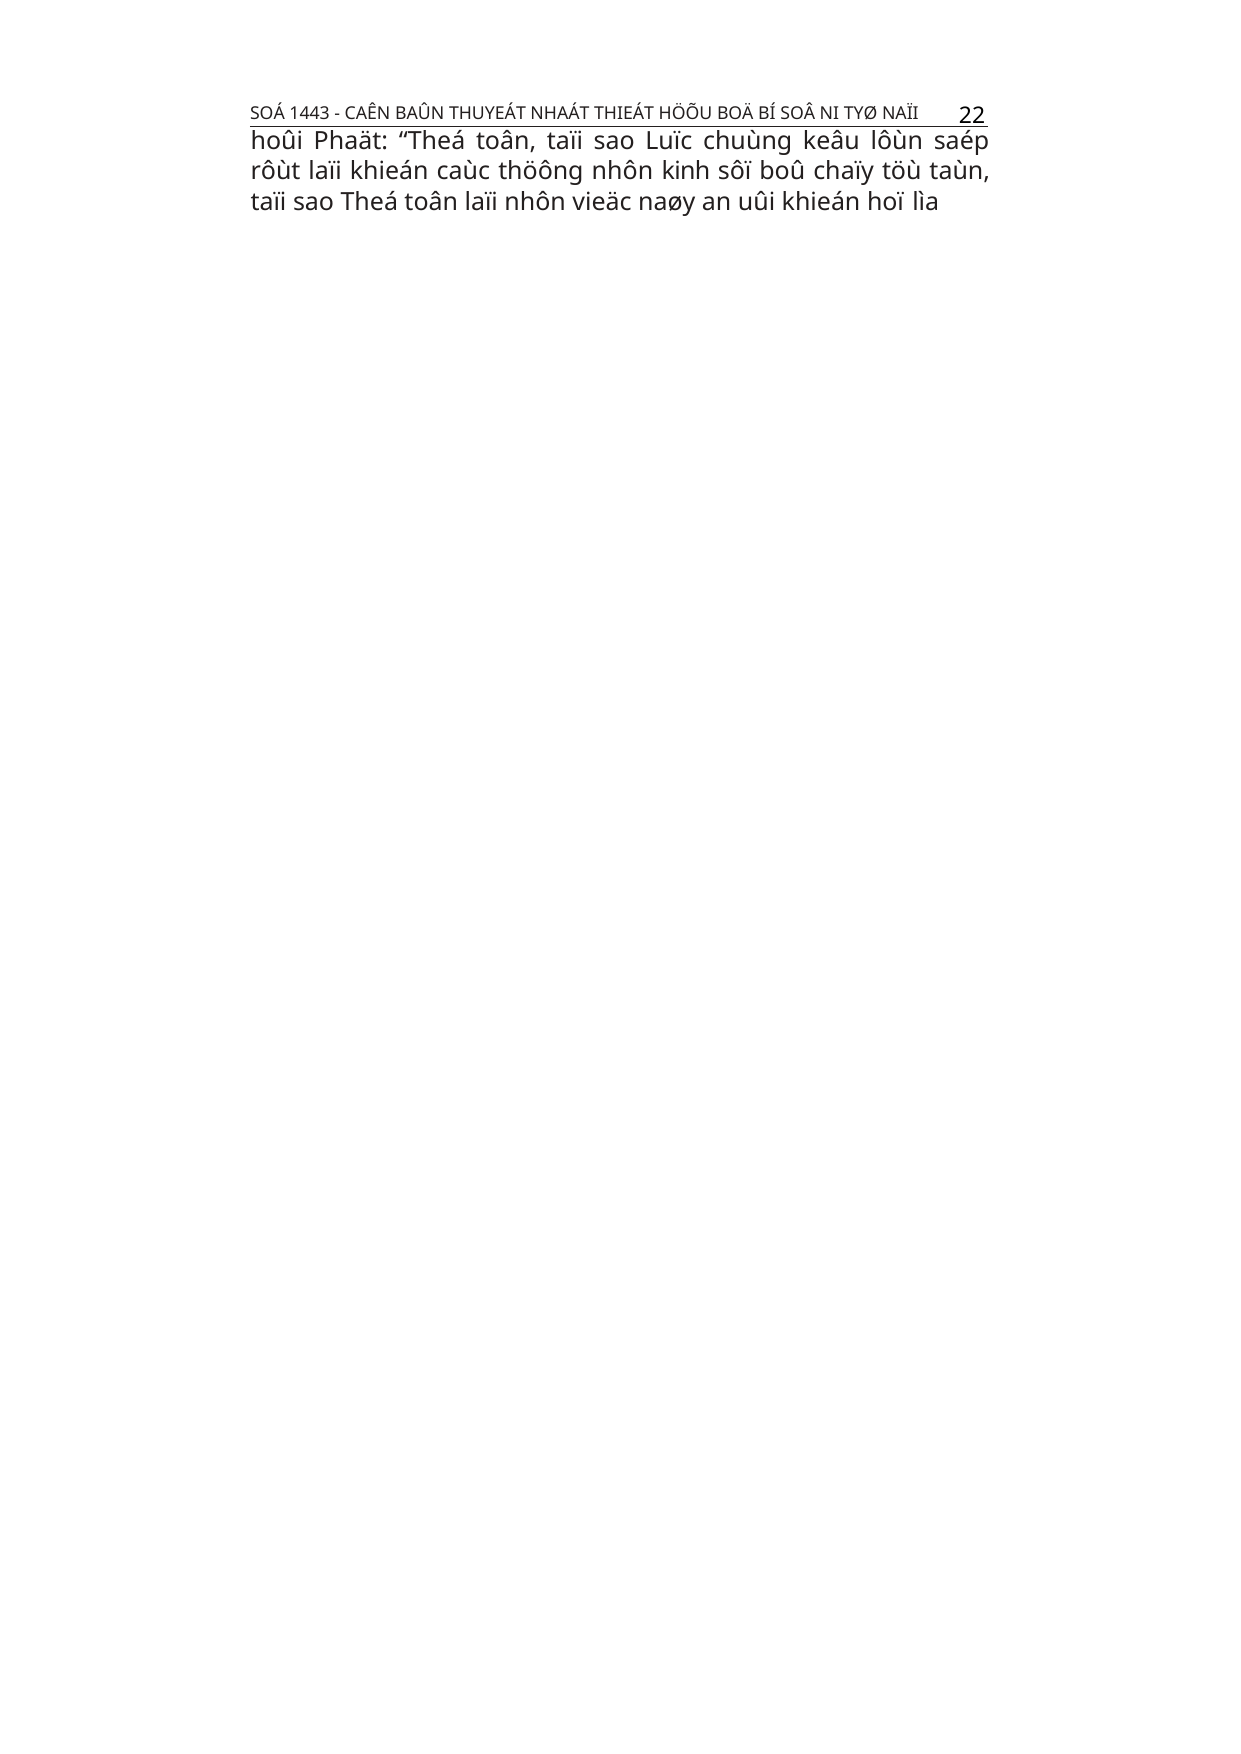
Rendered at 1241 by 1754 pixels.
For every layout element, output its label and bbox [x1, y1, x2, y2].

text [250, 125, 990, 218]
